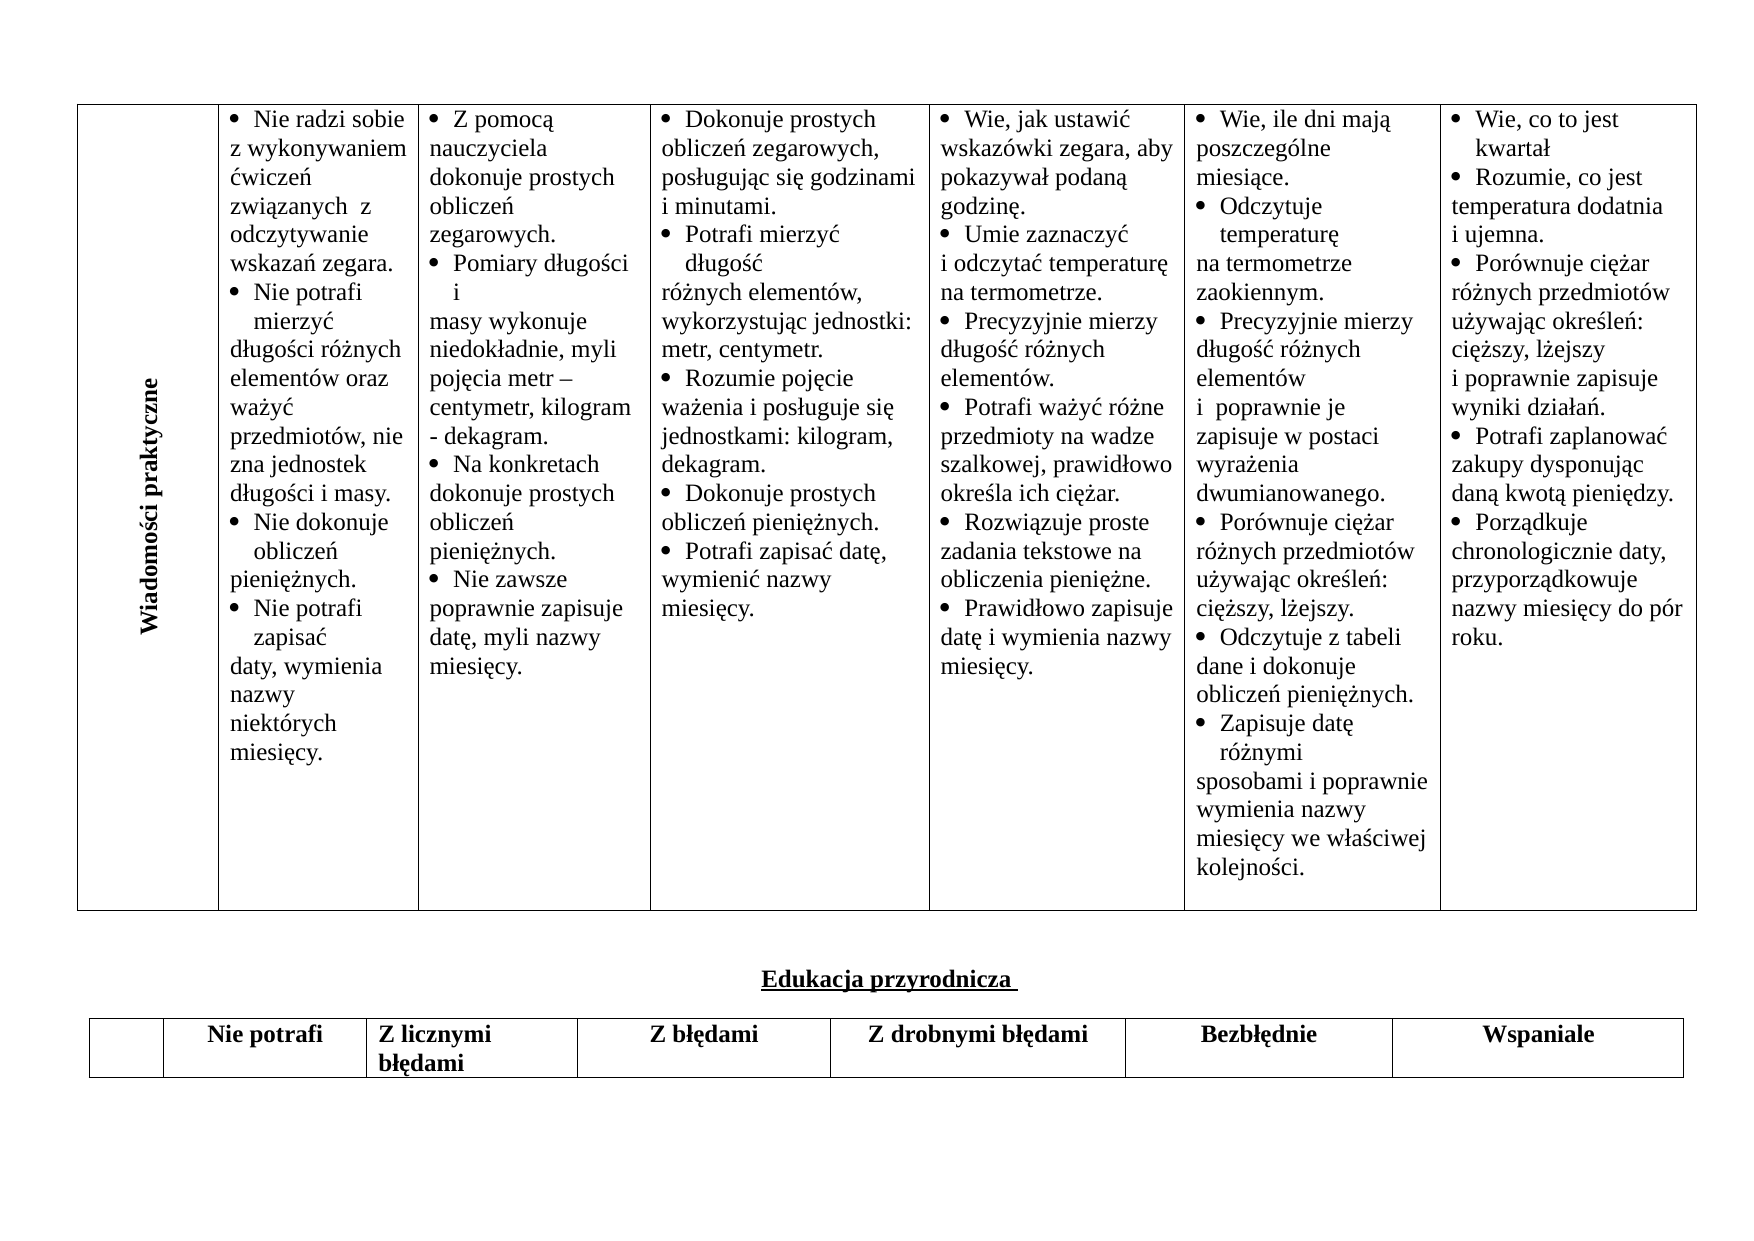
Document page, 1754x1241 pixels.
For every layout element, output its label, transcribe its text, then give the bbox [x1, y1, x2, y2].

text Edukacja przyrodnicza [89, 964, 1683, 993]
table_header [90, 1019, 163, 1077]
table_cell Wie, jak ustawić wskazówki zegara, aby pokazywał podaną godzinę. Umie zaznaczyć i odczytać temperaturę na termometrze. Precyzyjnie mierzy długość różnych elementów. Potrafi ważyć różne przedmioty na wadze szalkowej, prawidłowo określa ich ciężar. Rozwiązuje proste zadania tekstowe na obliczenia pieniężne. Prawidłowo zapisuje datę i wymienia nazwy miesięcy. [930, 105, 1184, 909]
table_cell [1697, 104, 1705, 909]
table_header Z licznymi błędami [367, 1019, 577, 1077]
table_header Wspaniale [1393, 1019, 1683, 1077]
table_cell Nie radzi sobie z wykonywaniem ćwiczeń związanych z odczytywanie wskazań zegara. Nie potrafi mierzyć długości różnych elementów oraz ważyć przedmiotów, nie zna jednostek długości i masy. Nie dokonuje obliczeń pieniężnych. Nie potrafi zapisać daty, wymienia nazwy niektórych miesięcy. [219, 105, 418, 909]
table_cell Dokonuje prostych obliczeń zegarowych, posługując się godzinami i minutami. Potrafi mierzyć długość różnych elementów, wykorzystując jednostki: metr, centymetr. Rozumie pojęcie ważenia i posługuje się jednostkami: kilogram, dekagram. Dokonuje prostych obliczeń pieniężnych. Potrafi zapisać datę, wymienić nazwy miesięcy. [651, 105, 929, 909]
table_cell Z pomocą nauczyciela dokonuje prostych obliczeń zegarowych. Pomiary długości i masy wykonuje niedokładnie, myli pojęcia metr – centymetr, kilogram - dekagram. Na konkretach dokonuje prostych obliczeń pieniężnych. Nie zawsze poprawnie zapisuje datę, myli nazwy miesięcy. [419, 105, 650, 909]
table_header Z drobnymi błędami [831, 1019, 1125, 1077]
table_header Z błędami [578, 1019, 830, 1077]
table_cell Wie, co to jest kwartał Rozumie, co jest temperatura dodatnia i ujemna. Porównuje ciężar różnych przedmiotów używając określeń: cięższy, lżejszy i poprawnie zapisuje wyniki działań. Potrafi zaplanować zakupy dysponując daną kwotą pieniędzy. Porządkuje chronologicznie daty, przyporządkowuje nazwy miesięcy do pór roku. [1441, 105, 1696, 909]
table_header Nie potrafi [164, 1019, 366, 1077]
table_cell Wie, ile dni mają poszczególne miesiące. Odczytuje temperaturę na termometrze zaokiennym. Precyzyjnie mierzy długość różnych elementów i poprawnie je zapisuje w postaci wyrażenia dwumianowanego. Porównuje ciężar różnych przedmiotów używając określeń: cięższy, lżejszy. Odczytuje z tabeli dane i dokonuje obliczeń pieniężnych. Zapisuje datę różnymi sposobami i poprawnie wymienia nazwy miesięcy we właściwej kolejności. [1185, 105, 1440, 909]
table_header Bezbłędnie [1126, 1019, 1392, 1077]
table_cell Wiadomości praktyczne [78, 105, 218, 909]
